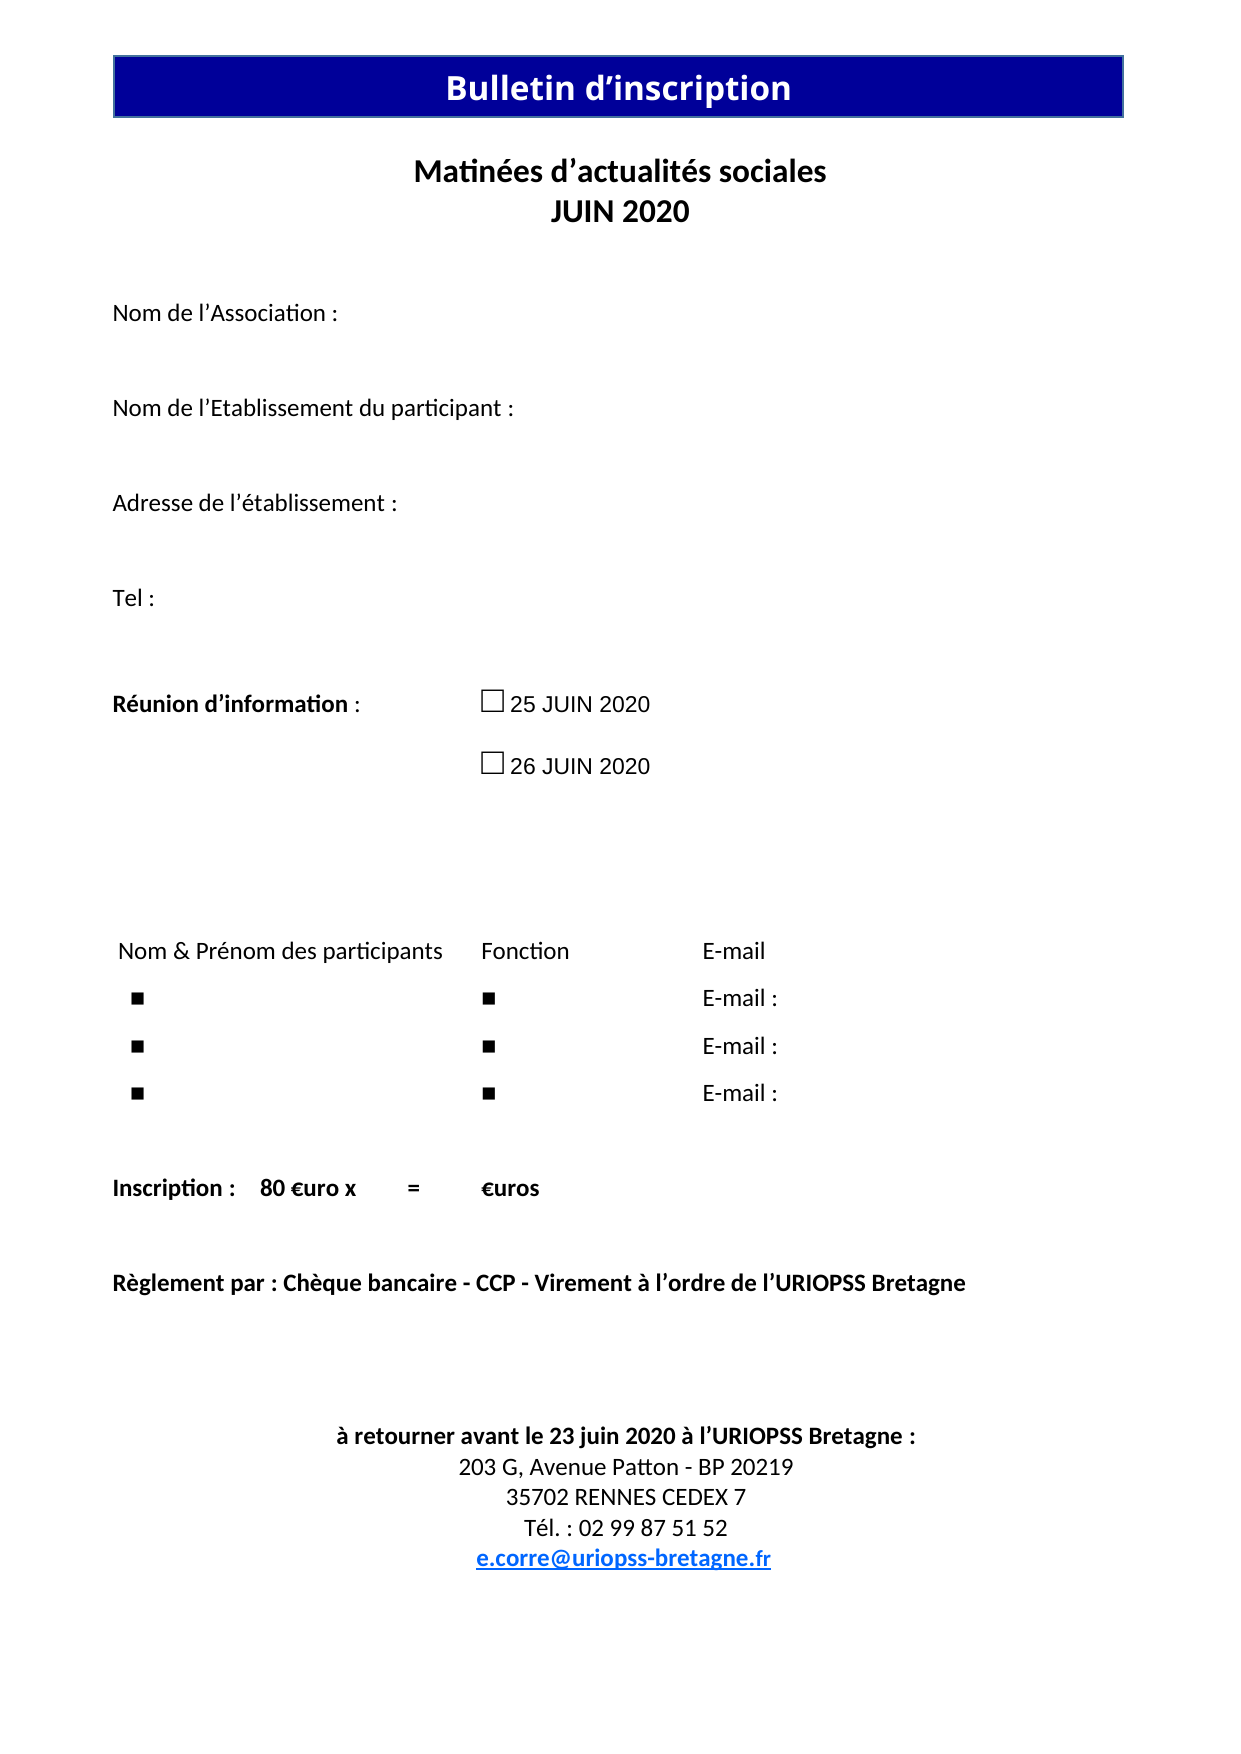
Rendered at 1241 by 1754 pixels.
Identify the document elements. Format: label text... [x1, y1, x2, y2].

text JUIN 2020 [148, 190, 1093, 231]
text Matinées d’actualités sociales [148, 149, 1093, 190]
